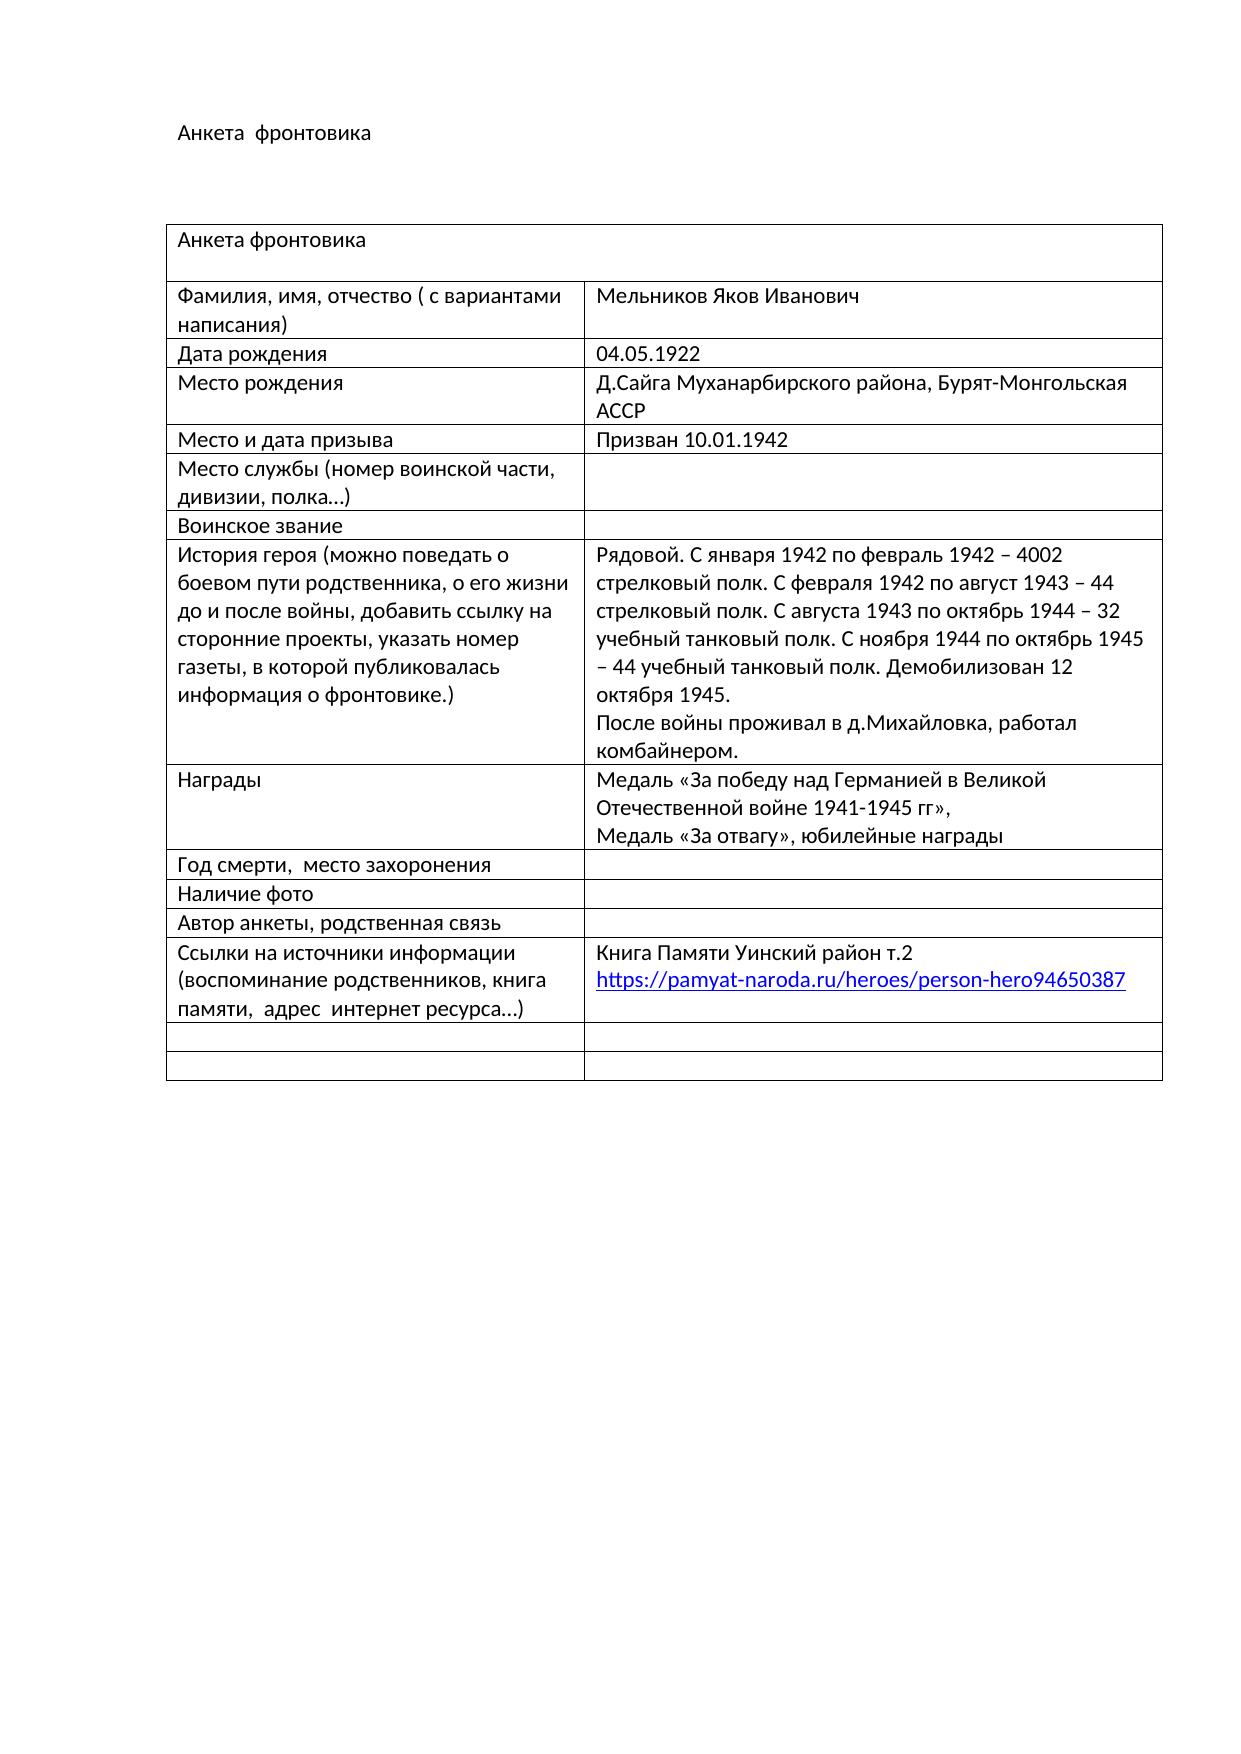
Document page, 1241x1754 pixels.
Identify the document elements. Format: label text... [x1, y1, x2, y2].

table_cell Фамилия, имя, отчество ( с вариантами написания) [167, 282, 584, 338]
table_cell Награды [167, 765, 584, 849]
table_cell Дата рождения [167, 339, 584, 367]
table_cell [585, 1052, 1162, 1080]
table_cell Место и дата призыва [167, 425, 584, 453]
text Анкета фронтовика [177, 118, 1152, 146]
table_cell 04.05.1922 [585, 339, 1162, 367]
table_cell История героя (можно поведать о боевом пути родственника, о его жизни до и после войны, добавить ссылку на сторонние проекты, указать номер газеты, в которой публиковалась информация о фронтовике.) [167, 540, 584, 764]
table_cell Д.Сайга Муханарбирского района, Бурят-Монгольская АССР [585, 368, 1162, 424]
table_cell Книга Памяти Уинский район т.2 https://pamyat-naroda.ru/heroes/person-hero94650387 [585, 938, 1162, 1022]
table_cell Место рождения [167, 368, 584, 424]
table_cell [585, 880, 1162, 907]
table_cell Год смерти, место захоронения [167, 850, 584, 878]
table_cell Медаль «За победу над Германией в Великой Отечественной войне 1941-1945 гг», Медаль «За отвагу», юбилейные награды [585, 765, 1162, 849]
table_cell Призван 10.01.1942 [585, 425, 1162, 453]
table_cell [585, 909, 1162, 937]
table_cell [167, 1023, 584, 1051]
table_cell Воинское звание [167, 511, 584, 539]
table_header Анкета фронтовика [167, 225, 1162, 281]
table_cell Автор анкеты, родственная связь [167, 909, 584, 937]
table_cell [167, 1052, 584, 1080]
table_cell [585, 511, 1162, 539]
table_cell [585, 454, 1162, 510]
table_cell Мельников Яков Иванович [585, 282, 1162, 338]
table_cell [585, 1023, 1162, 1051]
table_cell Место службы (номер воинской части, дивизии, полка…) [167, 454, 584, 510]
table_cell [585, 850, 1162, 878]
table_cell Ссылки на источники информации (воспоминание родственников, книга памяти, адрес интернет ресурса…) [167, 938, 584, 1022]
table_cell Рядовой. С января 1942 по февраль 1942 – 4002 стрелковый полк. С февраля 1942 по август 1943 – 44 стрелковый полк. С августа 1943 по октябрь 1944 – 32 учебный танковый полк. С ноября 1944 по октябрь 1945 – 44 учебный танковый полк. Демобилизован 12 октября 1945. После войны проживал в д.Михайловка, работал комбайнером. [585, 540, 1162, 764]
table_cell Наличие фото [167, 880, 584, 907]
